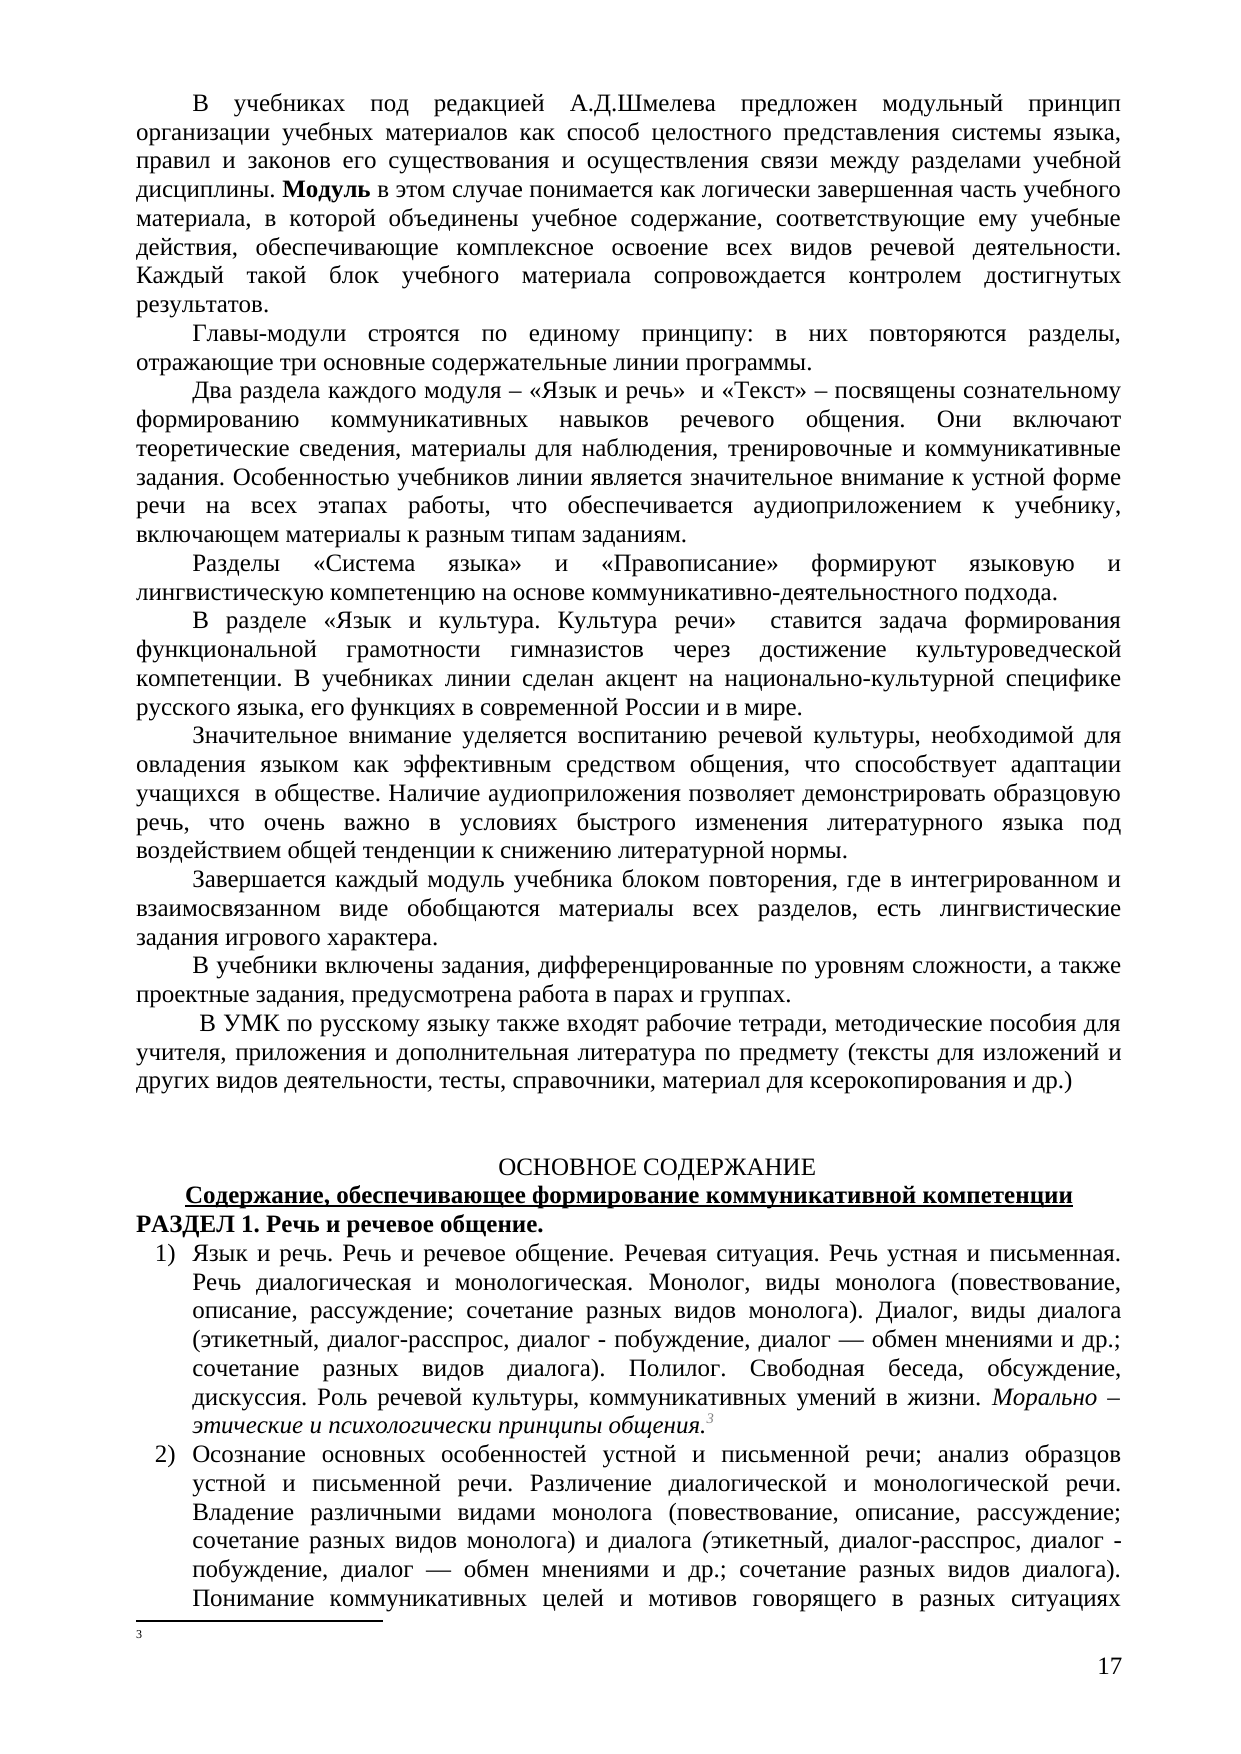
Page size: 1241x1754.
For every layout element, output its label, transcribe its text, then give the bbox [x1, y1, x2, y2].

text В разделе «Язык и культура. Культура речи» ставится задача формирования функциональной грамотности гимназистов через достижение культуроведческой компетенции. В учебниках линии сделан акцент на национально-культурной специфике русского языка, его функциях в современной России и в мире. [136, 605, 1122, 720]
text РАЗДЕЛ 1. Речь и речевое общение. [136, 1209, 1122, 1238]
text В учебники включены задания, дифференцированные по уровням сложности, а также проектные задания, предусмотрена работа в парах и группах. [136, 950, 1122, 1008]
text Главы-модули строятся по единому принципу: в них повторяются разделы, отражающие три основные содержательные линии программы. [136, 318, 1122, 375]
text Значительное внимание уделяется воспитанию речевой культуры, необходимой для овладения языком как эффективным средством общения, что способствует адаптации учащихся в обществе. Наличие аудиоприложения позволяет демонстрировать образцовую речь, что очень важно в условиях быстрого изменения литературного языка под воздействием общей тенденции к снижению литературной нормы. [136, 720, 1122, 864]
text Разделы «Система языка» и «Правописание» формируют языковую и лингвистическую компетенцию на основе коммуникативно-деятельностного подхода. [136, 548, 1122, 605]
text Два раздела каждого модуля – «Язык и речь» и «Текст» – посвящены сознательному формированию коммуникативных навыков речевого общения. Они включают теоретические сведения, материалы для наблюдения, тренировочные и коммуникативные задания. Особенностью учебников линии является значительное внимание к устной форме речи на всех этапах работы, что обеспечивается аудиоприложением к учебнику, включающем материалы к разным типам заданиям. [136, 375, 1122, 548]
text В УМК по русскому языку также входят рабочие тетради, методические пособия для учителя, приложения и дополнительная литература по предмету (тексты для изложений и других видов деятельности, тесты, справочники, материал для ксерокопирования и др.) [136, 1008, 1122, 1094]
text Завершается каждый модуль учебника блоком повторения, где в интегрированном и взаимосвязанном виде обобщаются материалы всех разделов, есть лингвистические задания игрового характера. [136, 864, 1122, 950]
text Содержание, обеспечивающее формирование коммуникативной компетенции [136, 1180, 1122, 1209]
text В учебниках под редакцией А.Д.Шмелева предложен модульный принцип организации учебных материалов как способ целостного представления системы языка, правил и законов его существования и осуществления связи между разделами учебной дисциплины. Модуль в этом случае понимается как логически завершенная часть учебного материала, в которой объединены учебное содержание, соответствующие ему учебные действия, обеспечивающие комплексное освоение всех видов речевой деятельности. Каждый такой блок учебного материала сопровождается контролем достигнутых результатов. [136, 88, 1122, 318]
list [154, 1439, 1122, 1612]
list Язык и речь. Речь и речевое общение. Речевая ситуация. Речь устная и письменная. Речь диалогическая и монологическая. Монолог, виды монолога (повествование, описание, рассуждение; сочетание разных видов монолога). Диалог, виды диалога (этикетный, диалог-расспрос, диалог - побуждение, диалог — обмен мнениями и др.; сочетание разных видов диалога). Полилог. Свободная беседа, обсуждение, дискуссия. Роль речевой культуры, коммуникативных умений в жизни. Морально – этические и психологически принципы общения. [154, 1238, 1122, 1439]
text ОСНОВНОЕ СОДЕРЖАНИЕ [136, 1152, 1122, 1180]
